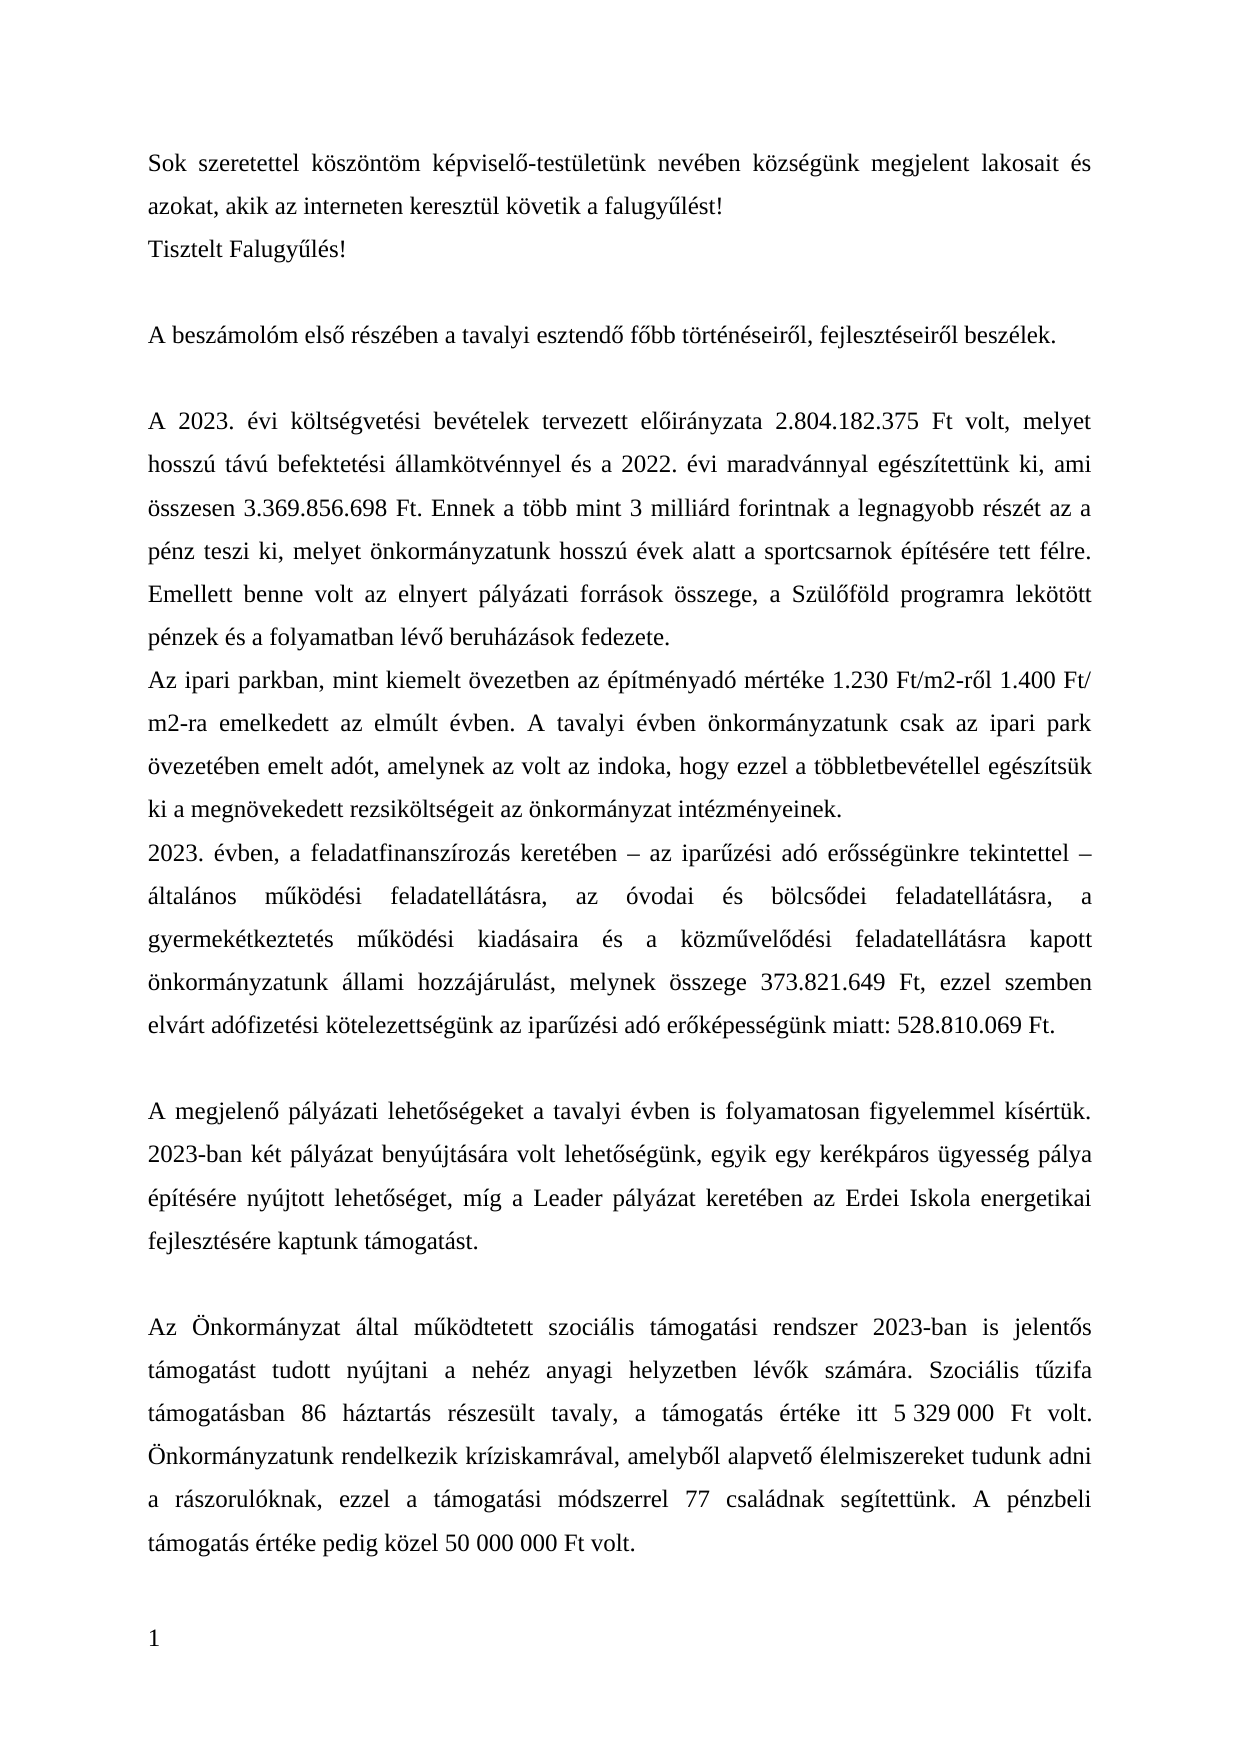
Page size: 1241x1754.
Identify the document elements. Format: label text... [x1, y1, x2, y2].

text Tisztelt Falugyűlés! [148, 234, 1093, 263]
text Az ipari parkban, mint kiemelt övezetben az építményadó mértéke 1.230 Ft/m2-ről 1.400 Ft/ m2-ra emelkedett az elmúlt évben. A tavalyi évben önkormányzatunk csak az ipari park övezetében emelt adót, amelynek az volt az indoka, hogy ezzel a többletbevétellel egészítsük ki a megnövekedett rezsiköltségeit az önkormányzat intézményeinek. [148, 665, 1093, 823]
text 2023. évben, a feladatfinanszírozás keretében – az iparűzési adó erősségünkre tekintettel –általános működési feladatellátásra, az óvodai és bölcsődei feladatellátásra, a gyermekétkeztetés működési kiadásaira és a közművelődési feladatellátásra kapott önkormányzatunk állami hozzájárulást, melynek összege 373.821.649 Ft, ezzel szemben elvárt adófizetési kötelezettségünk az iparűzési adó erőképességünk miatt: 528.810.069 Ft. [148, 838, 1093, 1039]
text Sok szeretettel köszöntöm képviselő-testületünk nevében községünk megjelent lakosait és azokat, akik az interneten keresztül követik a falugyűlést! [148, 148, 1093, 219]
text A beszámolóm első részében a tavalyi esztendő főbb történéseiről, fejlesztéseiről beszélek. [148, 320, 1093, 349]
text A megjelenő pályázati lehetőségeket a tavalyi évben is folyamatosan figyelemmel kísértük. 2023-ban két pályázat benyújtására volt lehetőségünk, egyik egy kerékpáros ügyesség pálya építésére nyújtott lehetőséget, míg a Leader pályázat keretében az Erdei Iskola energetikai fejlesztésére kaptunk támogatást. [148, 1096, 1093, 1254]
text Az Önkormányzat által működtetett szociális támogatási rendszer 2023-ban is jelentős támogatást tudott nyújtani a nehéz anyagi helyzetben lévők számára. Szociális tűzifa támogatásban 86 háztartás részesült tavaly, a támogatás értéke itt 5 329 000 Ft volt. Önkormányzatunk rendelkezik kríziskamrával, amelyből alapvető élelmiszereket tudunk adni a rászorulóknak, ezzel a támogatási módszerrel 77 családnak segítettünk. A pénzbeli támogatás értéke pedig közel 50 000 000 Ft volt. [148, 1312, 1093, 1556]
text A 2023. évi költségvetési bevételek tervezett előirányzata 2.804.182.375 Ft volt, melyet hosszú távú befektetési államkötvénnyel és a 2022. évi maradvánnyal egészítettünk ki, ami összesen 3.369.856.698 Ft. Ennek a több mint 3 milliárd forintnak a legnagyobb részét az a pénz teszi ki, melyet önkormányzatunk hosszú évek alatt a sportcsarnok építésére tett félre. Emellett benne volt az elnyert pályázati források összege, a Szülőföld programra lekötött pénzek és a folyamatban lévő beruházások fedezete. [148, 406, 1093, 651]
